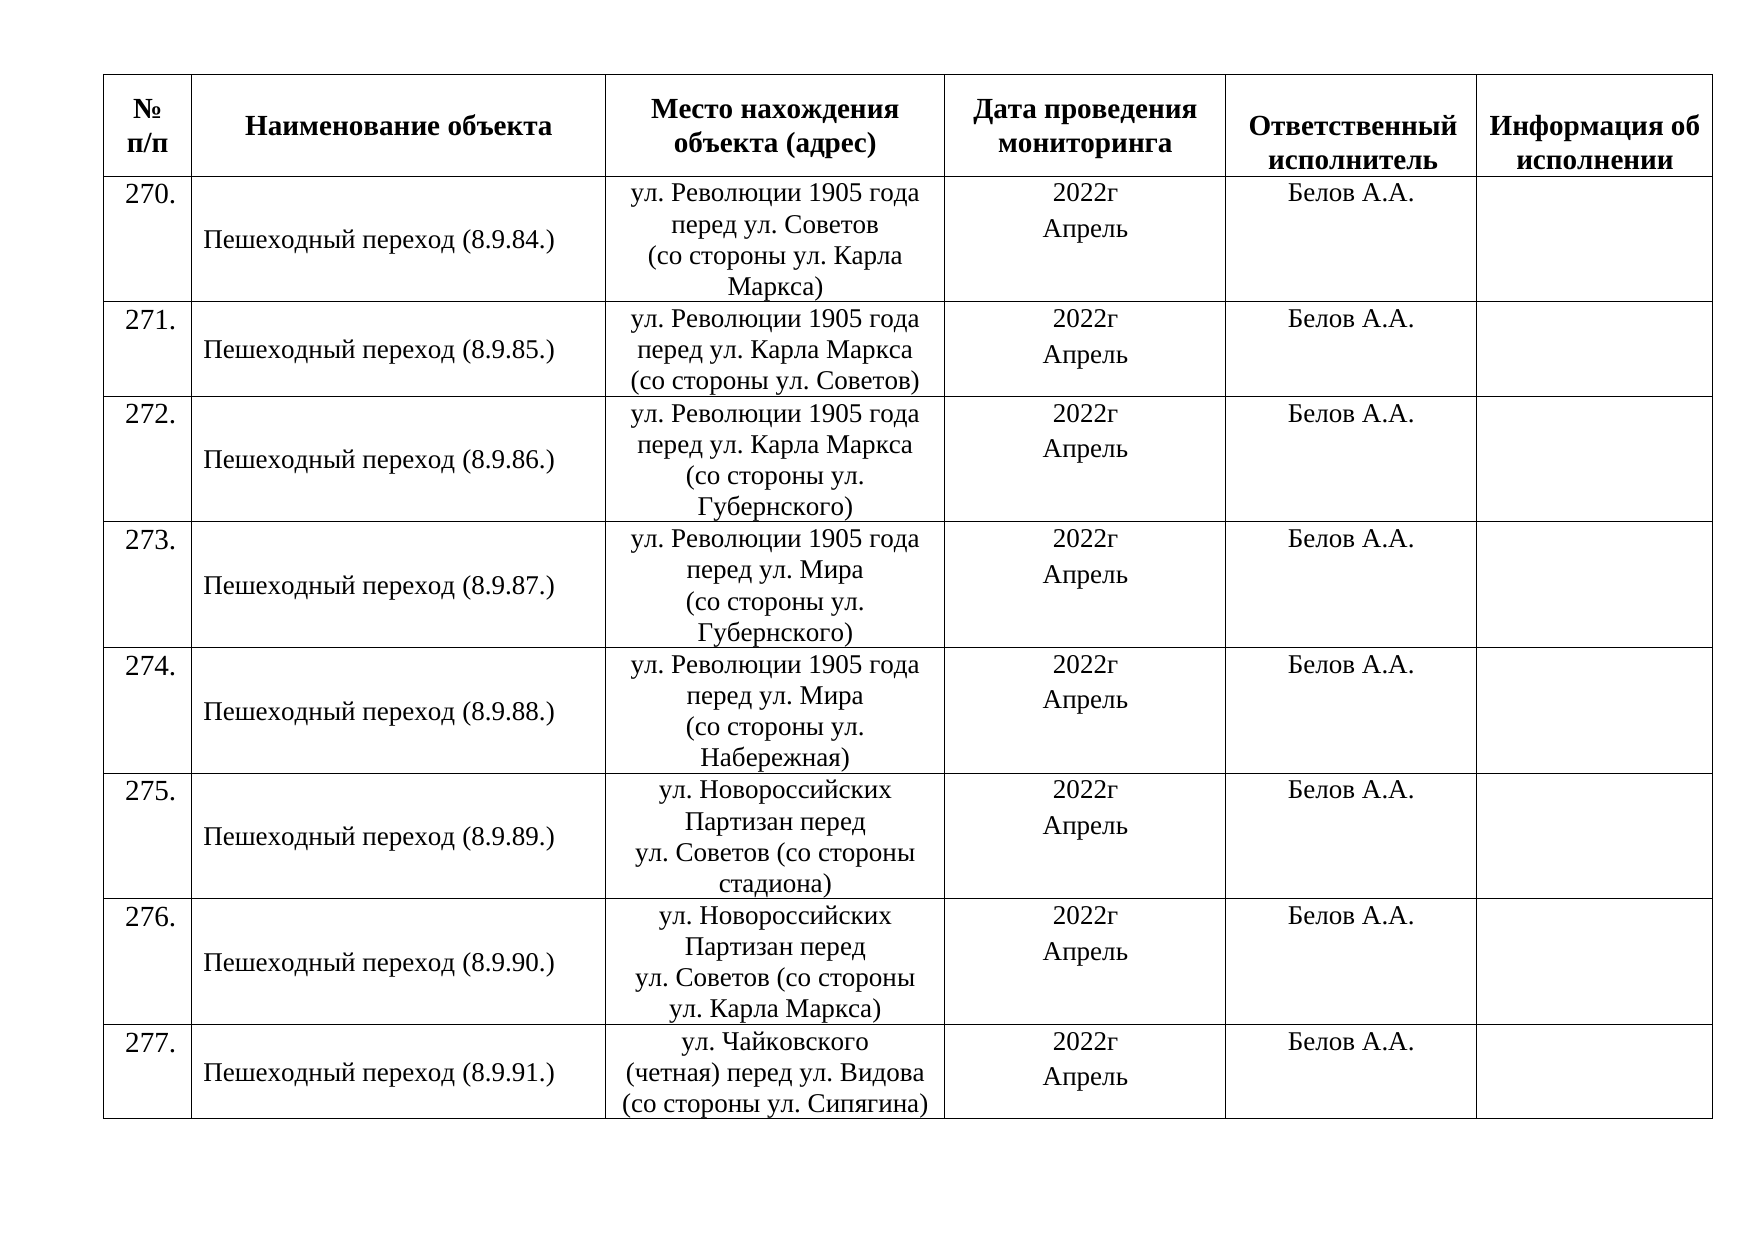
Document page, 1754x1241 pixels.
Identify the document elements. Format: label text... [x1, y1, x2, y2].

table_cell [1477, 1025, 1712, 1118]
table_cell ул. Революции 1905 года перед ул. Мира (со стороны ул. Губернского) [606, 522, 944, 647]
table_cell 2022г Апрель [945, 648, 1225, 772]
table_cell 2022г Апрель [945, 397, 1225, 521]
table_cell Белов А.А. [1226, 648, 1476, 772]
table_cell [1477, 774, 1712, 898]
table_cell Белов А.А. [1226, 1025, 1476, 1118]
table_cell [1477, 397, 1712, 521]
table_cell [1477, 177, 1712, 301]
table_cell 2022г Апрель [945, 774, 1225, 898]
table_cell Пешеходный переход (8.9.87.) [192, 522, 605, 647]
table_cell [1477, 302, 1712, 396]
table_cell [104, 648, 191, 772]
table_cell [104, 177, 191, 301]
table_cell Белов А.А. [1226, 899, 1476, 1024]
table_cell Белов А.А. [1226, 522, 1476, 647]
table_cell [104, 774, 191, 898]
table_cell Пешеходный переход (8.9.86.) [192, 397, 605, 521]
table_header № п/п [104, 75, 191, 176]
table_cell ул. Революции 1905 года перед ул. Карла Маркса (со стороны ул. Губернского) [606, 397, 944, 521]
table_header Наименование объекта [192, 75, 605, 176]
table_cell 2022г Апрель [945, 177, 1225, 301]
table_cell [1477, 648, 1712, 772]
table_cell Белов А.А. [1226, 397, 1476, 521]
table_cell ул. Революции 1905 года перед ул. Советов (со стороны ул. Карла Маркса) [606, 177, 944, 301]
table_header Ответственный исполнитель [1226, 75, 1476, 176]
table_cell ул. Новороссийских Партизан перед ул. Советов (со стороны стадиона) [606, 774, 944, 898]
table_cell Пешеходный переход (8.9.85.) [192, 302, 605, 396]
table_cell 2022г Апрель [945, 899, 1225, 1024]
table_cell [1477, 522, 1712, 647]
table_cell [1477, 899, 1712, 1024]
table_cell 2022г Апрель [945, 522, 1225, 647]
table_cell [104, 522, 191, 647]
table_cell Белов А.А. [1226, 774, 1476, 898]
table_cell ул. Революции 1905 года перед ул. Карла Маркса (со стороны ул. Советов) [606, 302, 944, 396]
table_cell Пешеходный переход (8.9.91.) [192, 1025, 605, 1118]
table_cell Пешеходный переход (8.9.90.) [192, 899, 605, 1024]
table_cell Пешеходный переход (8.9.88.) [192, 648, 605, 772]
table_header Информация об исполнении [1477, 75, 1712, 176]
table_cell ул. Новороссийских Партизан перед ул. Советов (со стороны ул. Карла Маркса) [606, 899, 944, 1024]
table_cell [104, 899, 191, 1024]
table_cell Белов А.А. [1226, 177, 1476, 301]
table_header Дата проведения мониторинга [945, 75, 1225, 176]
table_cell 2022г Апрель [945, 302, 1225, 396]
table_cell Белов А.А. [1226, 302, 1476, 396]
table_cell [104, 397, 191, 521]
table_cell Пешеходный переход (8.9.89.) [192, 774, 605, 898]
table_header Место нахождения объекта (адрес) [606, 75, 944, 176]
table_cell ул. Революции 1905 года перед ул. Мира (со стороны ул. Набережная) [606, 648, 944, 772]
table_cell ул. Чайковского (четная) перед ул. Видова (со стороны ул. Сипягина) [606, 1025, 944, 1118]
table_cell 2022г Апрель [945, 1025, 1225, 1118]
table_cell [104, 1025, 191, 1118]
table_cell [104, 302, 191, 396]
table_cell Пешеходный переход (8.9.84.) [192, 177, 605, 301]
